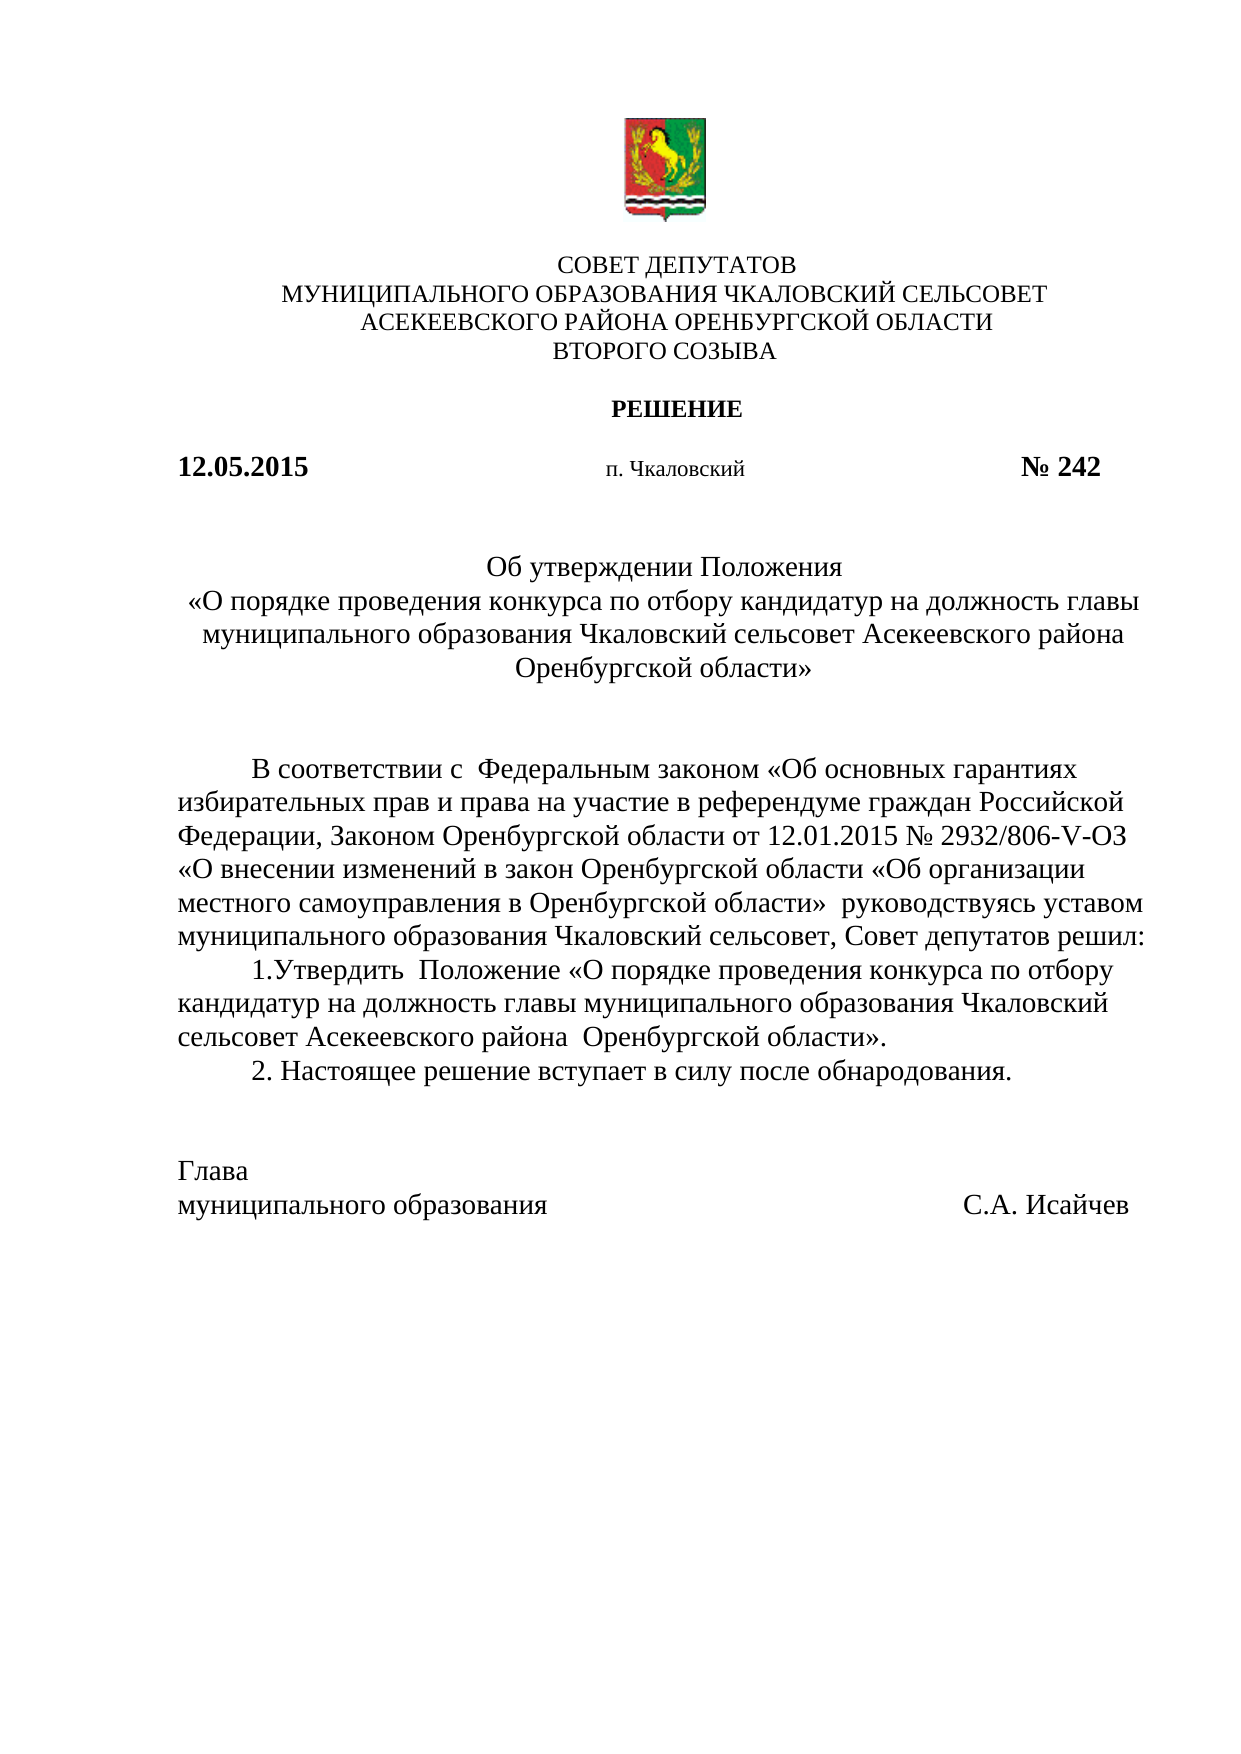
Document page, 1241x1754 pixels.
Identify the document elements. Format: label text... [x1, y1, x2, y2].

table_header СОВЕТ ДЕПУТАТОВ МУНИЦИПАЛЬНОГО ОБРАЗОВАНИЯ ЧКАЛОВСКИЙ СЕЛЬСОВЕТ АСЕКЕЕВСКОГО РАЙОНА ОРЕНБУРГСКОЙ ОБЛАСТИ ВТОРОГО СОЗЫВА [166, 118, 1163, 365]
text 1.Утвердить Положение «О порядке проведения конкурса по отбору кандидатур на должность главы муниципального образования Чкаловский сельсовет Асекеевского района Оренбургской области». [177, 952, 1150, 1053]
text РЕШЕНИЕ [202, 394, 1152, 422]
text Глава [177, 1153, 1150, 1187]
text 2. Настоящее решение вступает в силу после обнародования. [177, 1053, 1150, 1086]
text Об утверждении Положения [177, 549, 1152, 583]
text В соответствии с Федеральным законом «Об основных гарантиях избирательных прав и права на участие в референдуме граждан Российской Федерации, Законом Оренбургской области от 12.01.2015 № 2932/806-V-ОЗ «О внесении изменений в закон Оренбургской области «Об организации местного самоуправления в Оренбургской области» руководствуясь уставом муниципального образования Чкаловский сельсовет, Совет депутатов решил: [177, 751, 1150, 952]
picture [623, 118, 706, 222]
text 12.05.2015 п. Чкаловский № 242 [177, 449, 1150, 482]
text муниципального образования С.А. Исайчев [177, 1187, 1150, 1220]
text «О порядке проведения конкурса по отбору кандидатур на должность главы муниципального образования Чкаловский сельсовет Асекеевского района Оренбургской области» [177, 583, 1150, 684]
